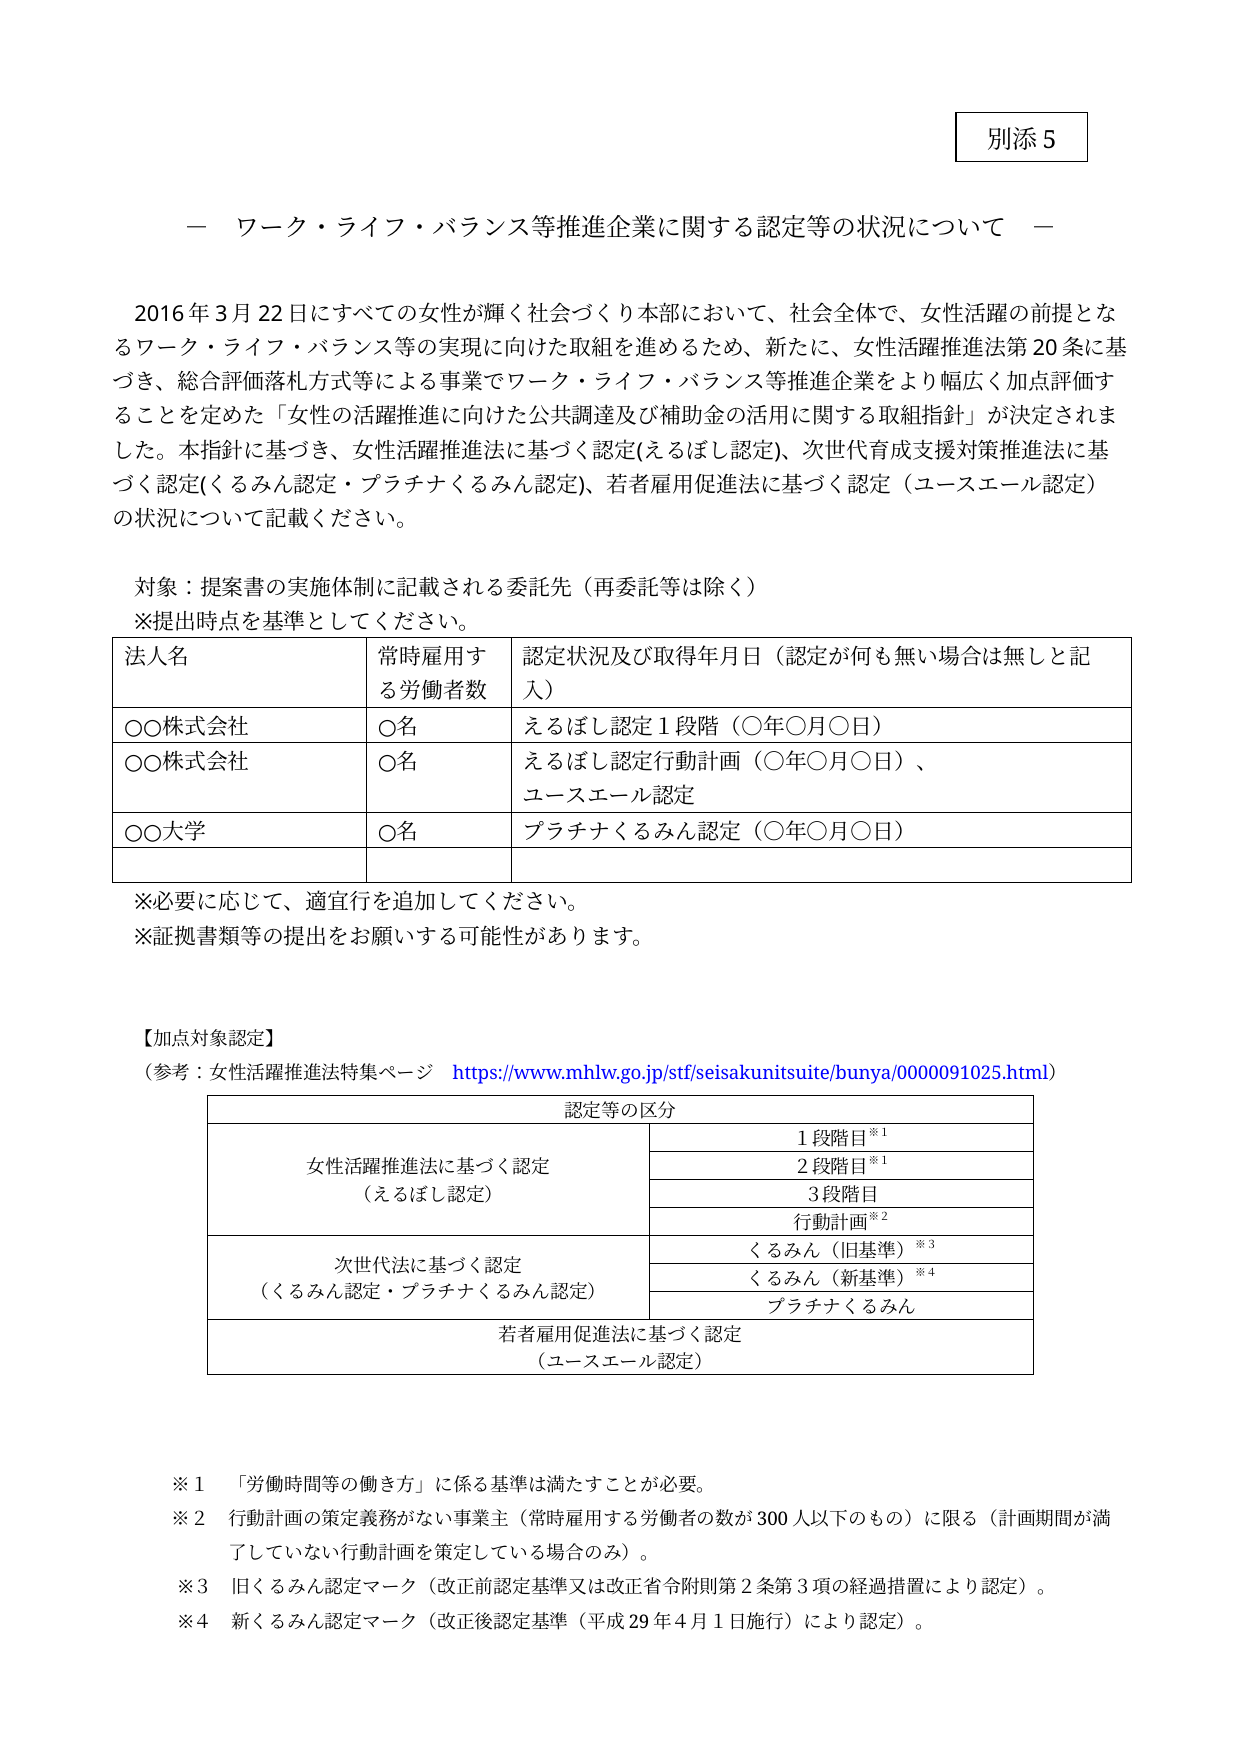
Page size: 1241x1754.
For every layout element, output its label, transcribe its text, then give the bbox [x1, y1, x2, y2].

table_cell 次世代法に基づく認定 （くるみん認定・プラチナくるみん認定） [208, 1236, 649, 1319]
table_cell 女性活躍推進法に基づく認定 （えるぼし認定） [208, 1124, 649, 1235]
table_header 認定状況及び取得年月日（認定が何も無い場合は無しと記入） [512, 638, 1131, 707]
table_cell ○○株式会社 [113, 708, 366, 742]
text （参考：女性活躍推進法特集ページ https://www.mhlw.go.jp/stf/seisakunitsuite/bunya/0000091025.html） [134, 1054, 1128, 1089]
table_header 常時雇用する労働者数 [367, 638, 511, 707]
text ※１ 「労働時間等の働き方」に係る基準は満たすことが必要。 [134, 1466, 1128, 1500]
table_cell ○名 [367, 708, 511, 742]
table_cell くるみん（旧基準）※３ [650, 1236, 1033, 1263]
table_cell ３段階目 [650, 1180, 1033, 1207]
table_cell くるみん（新基準）※４ [650, 1264, 1033, 1291]
table_cell [113, 848, 366, 882]
text ※証拠書類等の提出をお願いする可能性があります。 [112, 917, 1128, 952]
table_cell ○名 [367, 743, 511, 812]
text ※４ 新くるみん認定マーク（改正後認定基準（平成29年４月１日施行）により認定）。 [178, 1603, 1128, 1637]
table_cell えるぼし認定１段階（○年○月○日） [512, 708, 1131, 742]
table_cell 若者雇用促進法に基づく認定 （ユースエール認定） [208, 1320, 1033, 1374]
text ※３ 旧くるみん認定マーク（改正前認定基準又は改正省令附則第２条第３項の経過措置により認定）。 [178, 1569, 1128, 1603]
table_cell ○名 [367, 813, 511, 847]
table_cell プラチナくるみん認定（○年○月○日） [512, 813, 1131, 847]
table_cell １段階目※１ [650, 1124, 1033, 1151]
table_cell ２段階目※１ [650, 1152, 1033, 1179]
table_header 認定等の区分 [208, 1096, 1033, 1123]
text － ワーク・ライフ・バランス等推進企業に関する認定等の状況について － [112, 192, 1128, 260]
table_cell ○○株式会社 [113, 743, 366, 812]
text ※２ 行動計画の策定義務がない事業主（常時雇用する労働者の数が300人以下のもの）に限る（計画期間が満了していない行動計画を策定している場合のみ）。 [134, 1500, 1128, 1569]
text 【加点対象認定】 [134, 1020, 1128, 1054]
table_header 法人名 [113, 638, 366, 707]
text 対象：提案書の実施体制に記載される委託先（再委託等は除く） [112, 568, 1128, 603]
table_cell 行動計画※２ [650, 1208, 1033, 1235]
table_cell プラチナくるみん [650, 1292, 1033, 1319]
table_cell [512, 848, 1131, 882]
table_cell ○○大学 [113, 813, 366, 847]
text ※必要に応じて、適宜行を追加してください。 [112, 883, 1128, 917]
text ※提出時点を基準としてください。 [112, 603, 1128, 637]
table_cell [367, 848, 511, 882]
text 2016年3月22日にすべての女性が輝く社会づくり本部において、社会全体で、女性活躍の前提となるワーク・ライフ・バランス等の実現に向けた取組を進めるため、新たに、女性活躍推進法第20条に基づき、総合評価落札方式等による事業でワーク・ライフ・バランス等推進企業をより幅広く加点評価することを定めた「女性の活躍推進に向けた公共調達及び補助金の活用に関する取組指針」が決定されました。本指針に基づき、女性活躍推進法に基づく認定(えるぼし認定)、次世代育成支援対策推進法に基づく認定(くるみん認定・プラチナくるみん認定)、若者雇用促進法に基づく認定（ユースエール認定）の状況について記載ください。 [112, 294, 1128, 534]
table_cell えるぼし認定行動計画（○年○月○日）、 ユースエール認定 [512, 743, 1131, 812]
